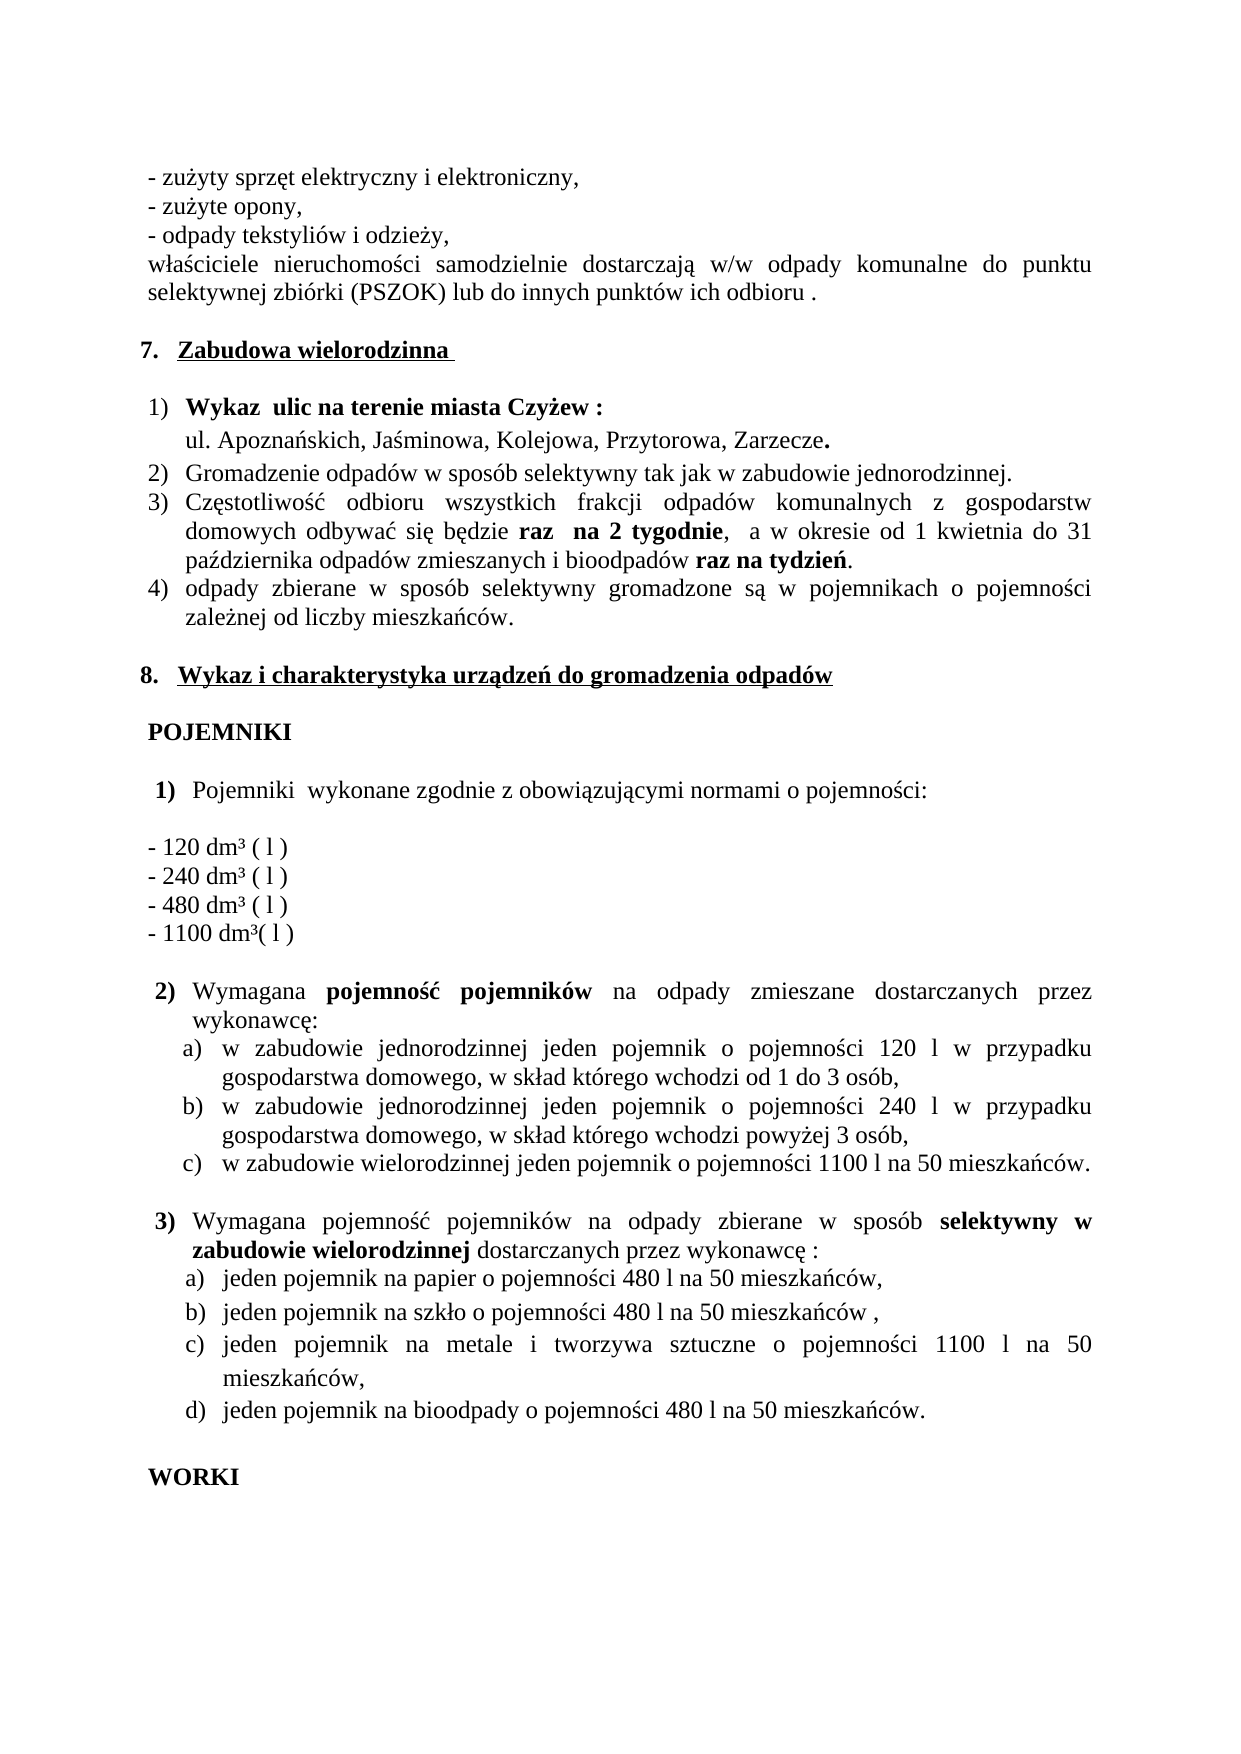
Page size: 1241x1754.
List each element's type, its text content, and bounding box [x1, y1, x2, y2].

list Wymagana pojemność pojemników na odpady zbierane w sposób selektywny w zabudowie wielorodzinnej dostarczanych przez wykonawcę : [154, 1206, 1092, 1263]
text - 480 dm³ ( l ) [148, 890, 1092, 918]
text właściciele nieruchomości samodzielnie dostarczają w/w odpady komunalne do punktu selektywnej zbiórki (PSZOK) lub do innych punktów ich odbioru . [148, 249, 1092, 306]
list w zabudowie wielorodzinnej jeden pojemnik o pojemności 1100 l na 50 mieszkańców. [182, 1148, 1092, 1177]
list jeden pojemnik na metale i tworzywa sztuczne o pojemności 1100 l na 50 mieszkańców, [185, 1329, 1092, 1391]
list w zabudowie jednorodzinnej jeden pojemnik o pojemności 120 l w przypadku gospodarstwa domowego, w skład którego wchodzi od 1 do 3 osób, [182, 1033, 1092, 1091]
list Gromadzenie odpadów w sposób selektywny tak jak w zabudowie jednorodzinnej. [148, 458, 1092, 487]
list odpady zbierane w sposób selektywny gromadzone są w pojemnikach o pojemności zależnej od liczby mieszkańców. [148, 573, 1092, 631]
text - 240 dm³ ( l ) [148, 861, 1092, 890]
text POJEMNIKI [148, 717, 1092, 746]
text ul. Apoznańskich, Jaśminowa, Kolejowa, Przytorowa, Zarzecze. [148, 426, 1092, 454]
text - zużyty sprzęt elektryczny i elektroniczny, [148, 162, 1092, 191]
text WORKI [148, 1462, 1092, 1490]
list Wykaz i charakterystyka urządzeń do gromadzenia odpadów [140, 660, 1092, 688]
text - odpady tekstyliów i odzieży, [148, 220, 1092, 249]
list Częstotliwość odbioru wszystkich frakcji odpadów komunalnych z gospodarstw domowych odbywać się będzie raz na 2 tygodnie, a w okresie od 1 kwietnia do 31 października odpadów zmieszanych i bioodpadów raz na tydzień. [148, 487, 1092, 573]
text - 120 dm³ ( l ) [148, 832, 1092, 861]
list Wykaz ulic na terenie miasta Czyżew : [148, 392, 1092, 421]
list w zabudowie jednorodzinnej jeden pojemnik o pojemności 240 l w przypadku gospodarstwa domowego, w skład którego wchodzi powyżej 3 osób, [182, 1091, 1092, 1148]
text - zużyte opony, [148, 191, 1092, 220]
list Zabudowa wielorodzinna [140, 335, 1092, 364]
text - 1100 dm³( l ) [148, 918, 1092, 947]
list jeden pojemnik na bioodpady o pojemności 480 l na 50 mieszkańców. [185, 1396, 1092, 1424]
list Wymagana pojemność pojemników na odpady zmieszane dostarczanych przez wykonawcę: [154, 976, 1092, 1033]
list Pojemniki wykonane zgodnie z obowiązującymi normami o pojemności: [154, 775, 1092, 803]
list jeden pojemnik na szkło o pojemności 480 l na 50 mieszkańców , [185, 1297, 1092, 1325]
list jeden pojemnik na papier o pojemności 480 l na 50 mieszkańców, [185, 1263, 1092, 1292]
